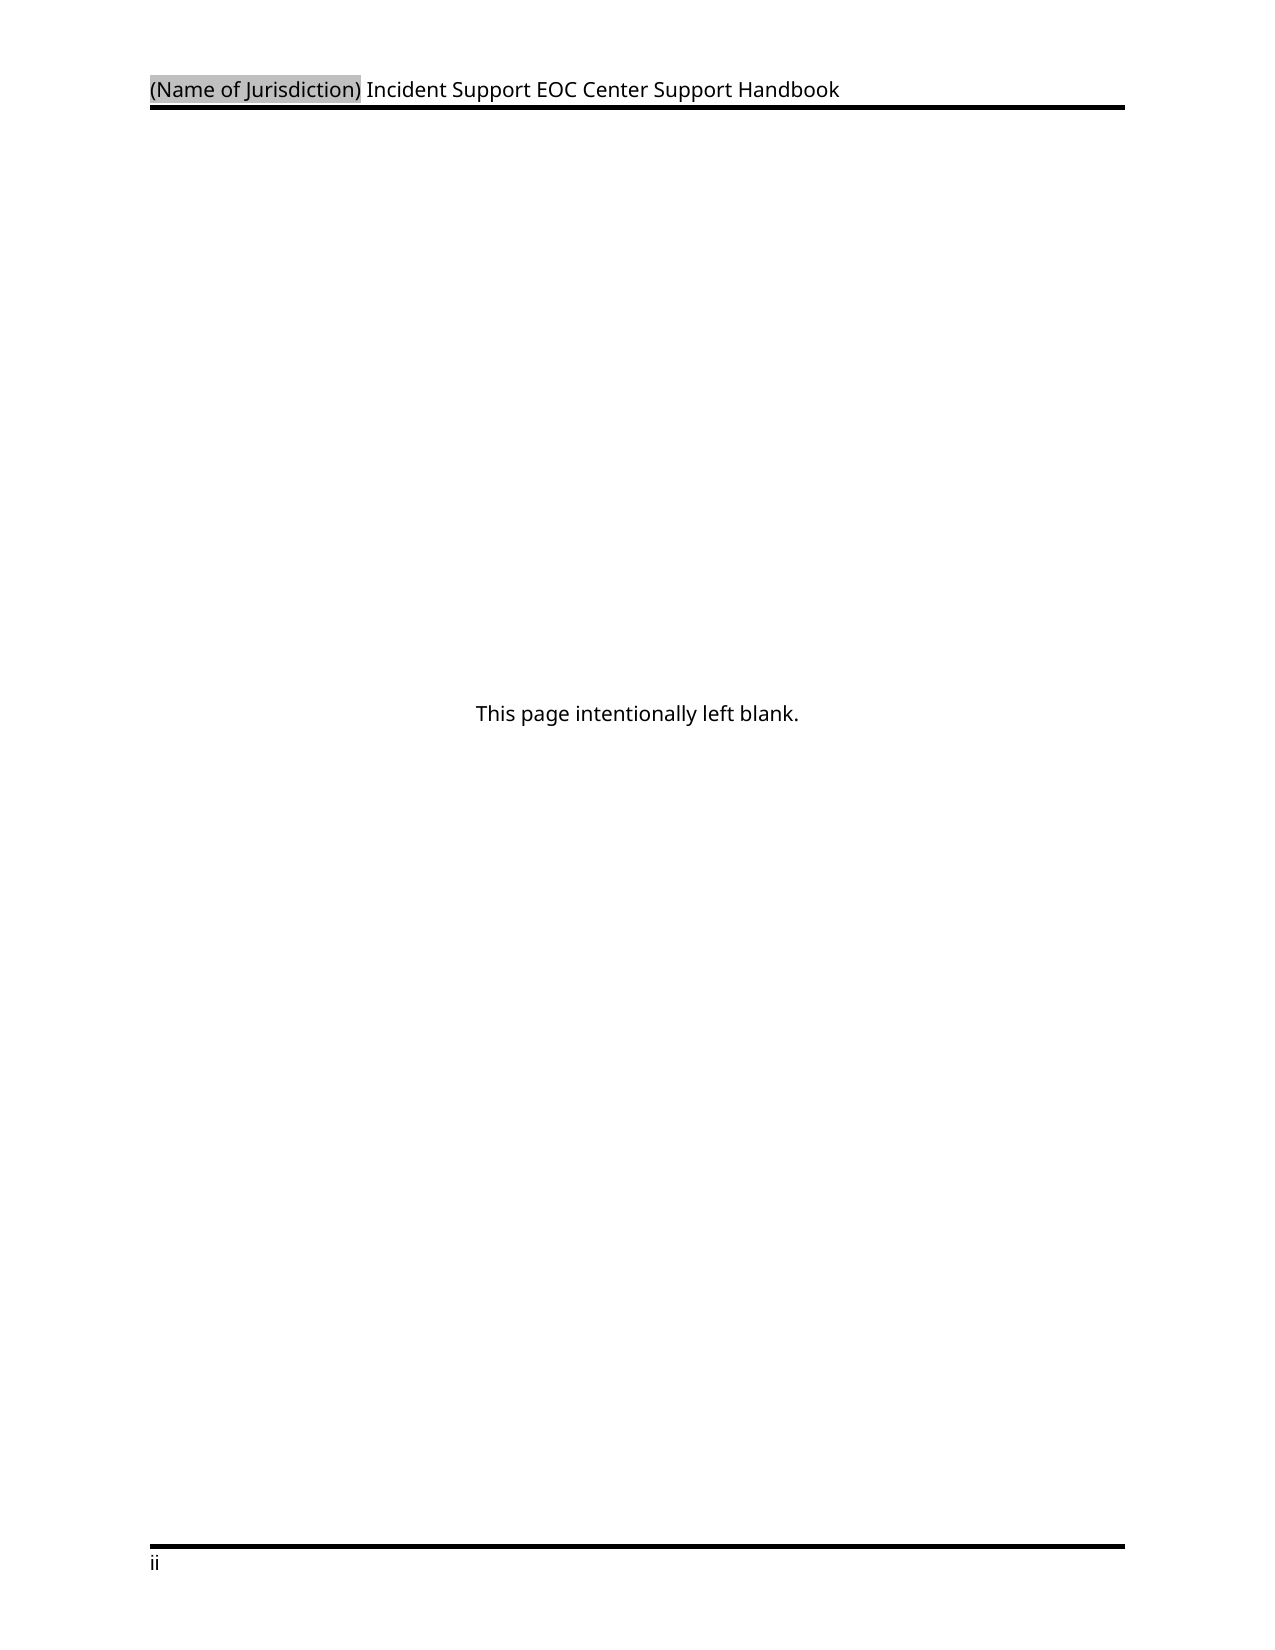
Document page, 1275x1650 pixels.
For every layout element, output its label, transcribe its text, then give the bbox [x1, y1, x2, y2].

text This page intentionally left blank. [150, 699, 1125, 728]
